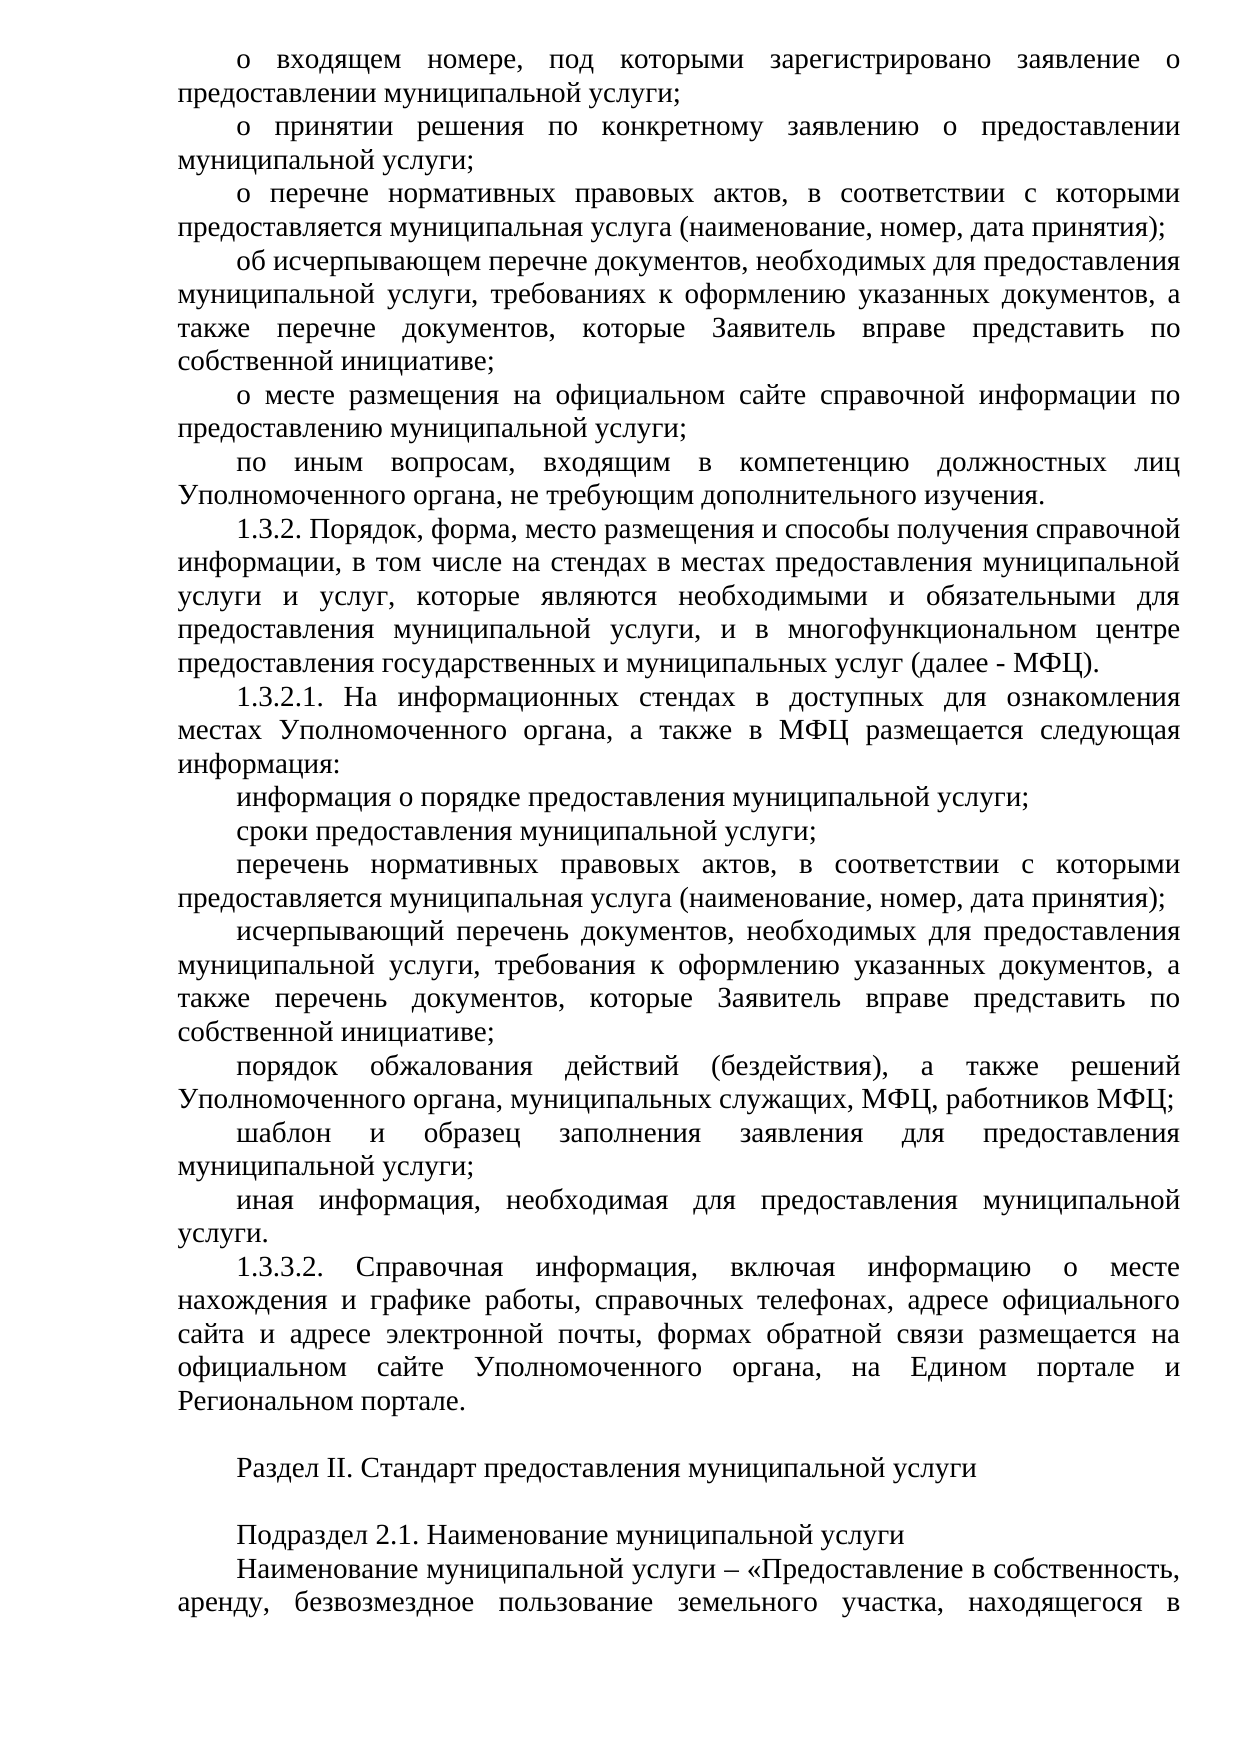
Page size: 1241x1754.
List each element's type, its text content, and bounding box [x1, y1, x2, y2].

text шаблон и образец заполнения заявления для предоставления муниципальной услуги; [177, 1115, 1181, 1182]
text информация о порядке предоставления муниципальной услуги; [177, 779, 1181, 813]
text 1.3.2.1. На информационных стендах в доступных для ознакомления местах Уполномоченного органа, а также в МФЦ размещается следующая информация: [177, 679, 1181, 779]
text порядок обжалования действий (бездействия), а также решений Уполномоченного органа, муниципальных служащих, МФЦ, работников МФЦ; [177, 1048, 1181, 1115]
text 1.3.3.2. Справочная информация, включая информацию о месте нахождения и графике работы, справочных телефонах, адресе официального сайта и адресе электронной почты, формах обратной связи размещается на официальном сайте Уполномоченного органа, на Едином портале и Региональном портале. [177, 1249, 1181, 1417]
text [177, 1551, 1181, 1618]
text о принятии решения по конкретному заявлению о предоставлении муниципальной услуги; [177, 108, 1181, 176]
text исчерпывающий перечень документов, необходимых для предоставления муниципальной услуги, требования к оформлению указанных документов, а также перечень документов, которые Заявитель вправе представить по собственной инициативе; [177, 913, 1181, 1048]
text перечень нормативных правовых актов, в соответствии с которыми предоставляется муниципальная услуга (наименование, номер, дата принятия); [177, 846, 1181, 913]
text по иным вопросам, входящим в компетенцию должностных лиц Уполномоченного органа, не требующим дополнительного изучения. [177, 444, 1181, 511]
text о перечне нормативных правовых актов, в соответствии с которыми предоставляется муниципальная услуга (наименование, номер, дата принятия); [177, 176, 1181, 243]
text о входящем номере, под которыми зарегистрировано заявление о предоставлении муниципальной услуги; [177, 41, 1181, 108]
text сроки предоставления муниципальной услуги; [177, 813, 1181, 846]
text иная информация, необходимая для предоставления муниципальной услуги. [177, 1182, 1181, 1249]
text об исчерпывающем перечне документов, необходимых для предоставления муниципальной услуги, требованиях к оформлению указанных документов, а также перечне документов, которые Заявитель вправе представить по собственной инициативе; [177, 243, 1181, 377]
text Раздел II. Стандарт предоставления муниципальной услуги [177, 1450, 1181, 1484]
text Подраздел 2.1. Наименование муниципальной услуги [177, 1517, 1181, 1551]
text 1.3.2. Порядок, форма, место размещения и способы получения справочной информации, в том числе на стендах в местах предоставления муниципальной услуги и услуг, которые являются необходимыми и обязательными для предоставления муниципальной услуги, и в многофункциональном центре предоставления государственных и муниципальных услуг (далее - МФЦ). [177, 511, 1181, 679]
text о месте размещения на официальном сайте справочной информации по предоставлению муниципальной услуги; [177, 377, 1181, 444]
